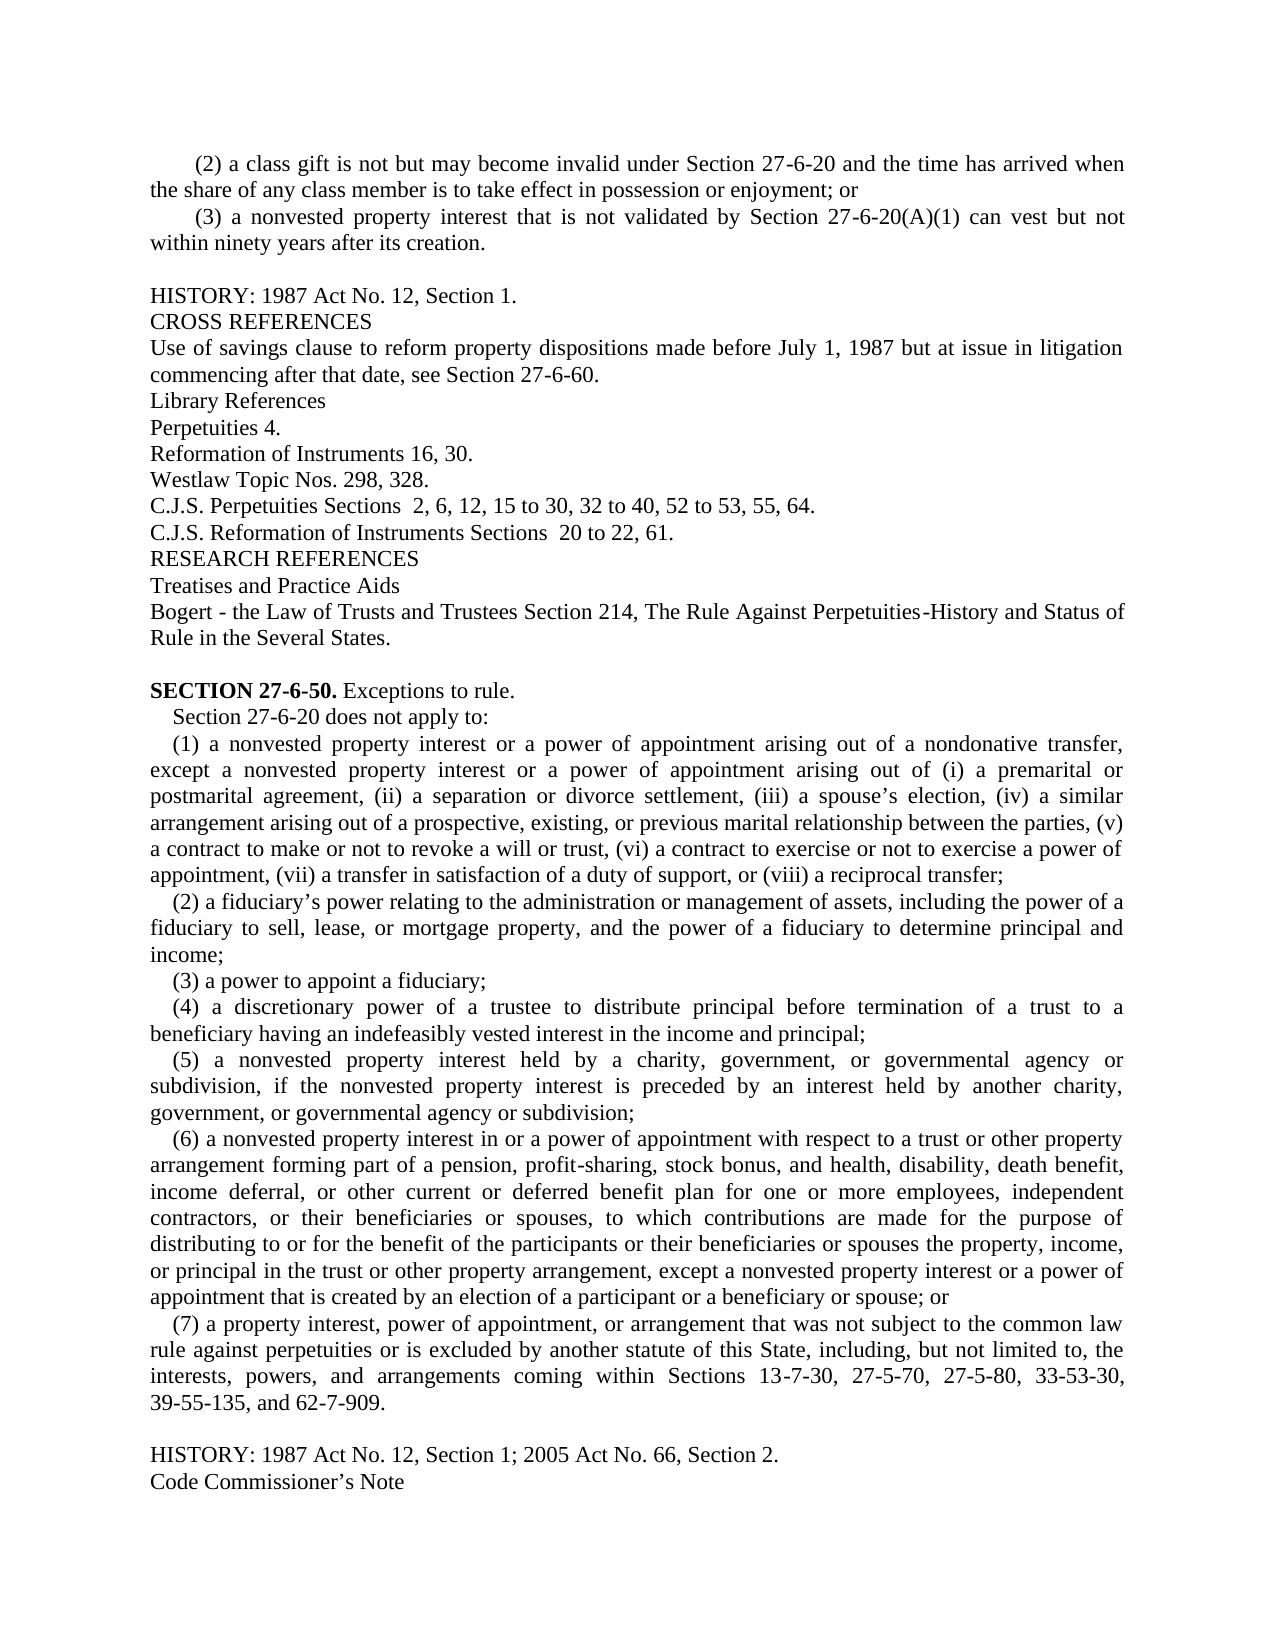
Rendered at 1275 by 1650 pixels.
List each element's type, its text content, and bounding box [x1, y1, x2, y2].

text Westlaw Topic Nos. 298, 328. [150, 466, 1125, 493]
text Section 27-6-20 does not apply to: [150, 703, 1125, 730]
text Perpetuities 4. [150, 413, 1125, 440]
text CROSS REFERENCES [150, 308, 1125, 334]
text (2) a fiduciary’s power relating to the administration or management of assets, including the power of a fiduciary to sell, lease, or mortgage property, and the power of a fiduciary to determine principal and income; [150, 888, 1125, 967]
text (5) a nonvested property interest held by a charity, government, or governmental agency or subdivision, if the nonvested property interest is preceded by an interest held by another charity, government, or governmental agency or subdivision; [150, 1046, 1125, 1125]
text (4) a discretionary power of a trustee to distribute principal before termination of a trust to a beneficiary having an indefeasibly vested interest in the income and principal; [150, 993, 1125, 1046]
text Library References [150, 387, 1125, 413]
text C.J.S. Reformation of Instruments Sections 20 to 22, 61. [150, 519, 1125, 545]
text Code Commissioner’s Note [150, 1468, 1125, 1494]
text C.J.S. Perpetuities Sections 2, 6, 12, 15 to 30, 32 to 40, 52 to 53, 55, 64. [150, 493, 1125, 519]
text Reformation of Instruments 16, 30. [150, 440, 1125, 466]
text (2) a class gift is not but may become invalid under Section 27-6-20 and the time has arrived when the share of any class member is to take effect in possession or enjoyment; or [150, 150, 1125, 203]
text (3) a power to appoint a fiduciary; [150, 967, 1125, 993]
text RESEARCH REFERENCES [150, 545, 1125, 572]
text (7) a property interest, power of appointment, or arrangement that was not subject to the common law rule against perpetuities or is excluded by another statute of this State, including, but not limited to, the interests, powers, and arrangements coming within Sections 13-7-30, 27-5-70, 27-5-80, 33-53-30, 39-55-135, and 62-7-909. [150, 1309, 1125, 1415]
text (1) a nonvested property interest or a power of appointment arising out of a nondonative transfer, except a nonvested property interest or a power of appointment arising out of (i) a premarital or postmarital agreement, (ii) a separation or divorce settlement, (iii) a spouse’s election, (iv) a similar arrangement arising out of a prospective, existing, or previous marital relationship between the parties, (v) a contract to make or not to revoke a will or trust, (vi) a contract to exercise or not to exercise a power of appointment, (vii) a transfer in satisfaction of a duty of support, or (viii) a reciprocal transfer; [150, 730, 1125, 888]
text Bogert - the Law of Trusts and Trustees Section 214, The Rule Against Perpetuities-History and Status of Rule in the Several States. [150, 598, 1125, 651]
text HISTORY: 1987 Act No. 12, Section 1; 2005 Act No. 66, Section 2. [150, 1441, 1125, 1468]
text (6) a nonvested property interest in or a power of appointment with respect to a trust or other property arrangement forming part of a pension, profit-sharing, stock bonus, and health, disability, death benefit, income deferral, or other current or deferred benefit plan for one or more employees, independent contractors, or their beneficiaries or spouses, to which contributions are made for the purpose of distributing to or for the benefit of the participants or their beneficiaries or spouses the property, income, or principal in the trust or other property arrangement, except a nonvested property interest or a power of appointment that is created by an election of a participant or a beneficiary or spouse; or [150, 1125, 1125, 1309]
text SECTION 27-6-50. Exceptions to rule. [150, 677, 1125, 703]
text (3) a nonvested property interest that is not validated by Section 27-6-20(A)(1) can vest but not within ninety years after its creation. [150, 203, 1125, 255]
text HISTORY: 1987 Act No. 12, Section 1. [150, 282, 1125, 308]
text Treatises and Practice Aids [150, 572, 1125, 598]
text Use of savings clause to reform property dispositions made before July 1, 1987 but at issue in litigation commencing after that date, see Section 27-6-60. [150, 334, 1125, 387]
